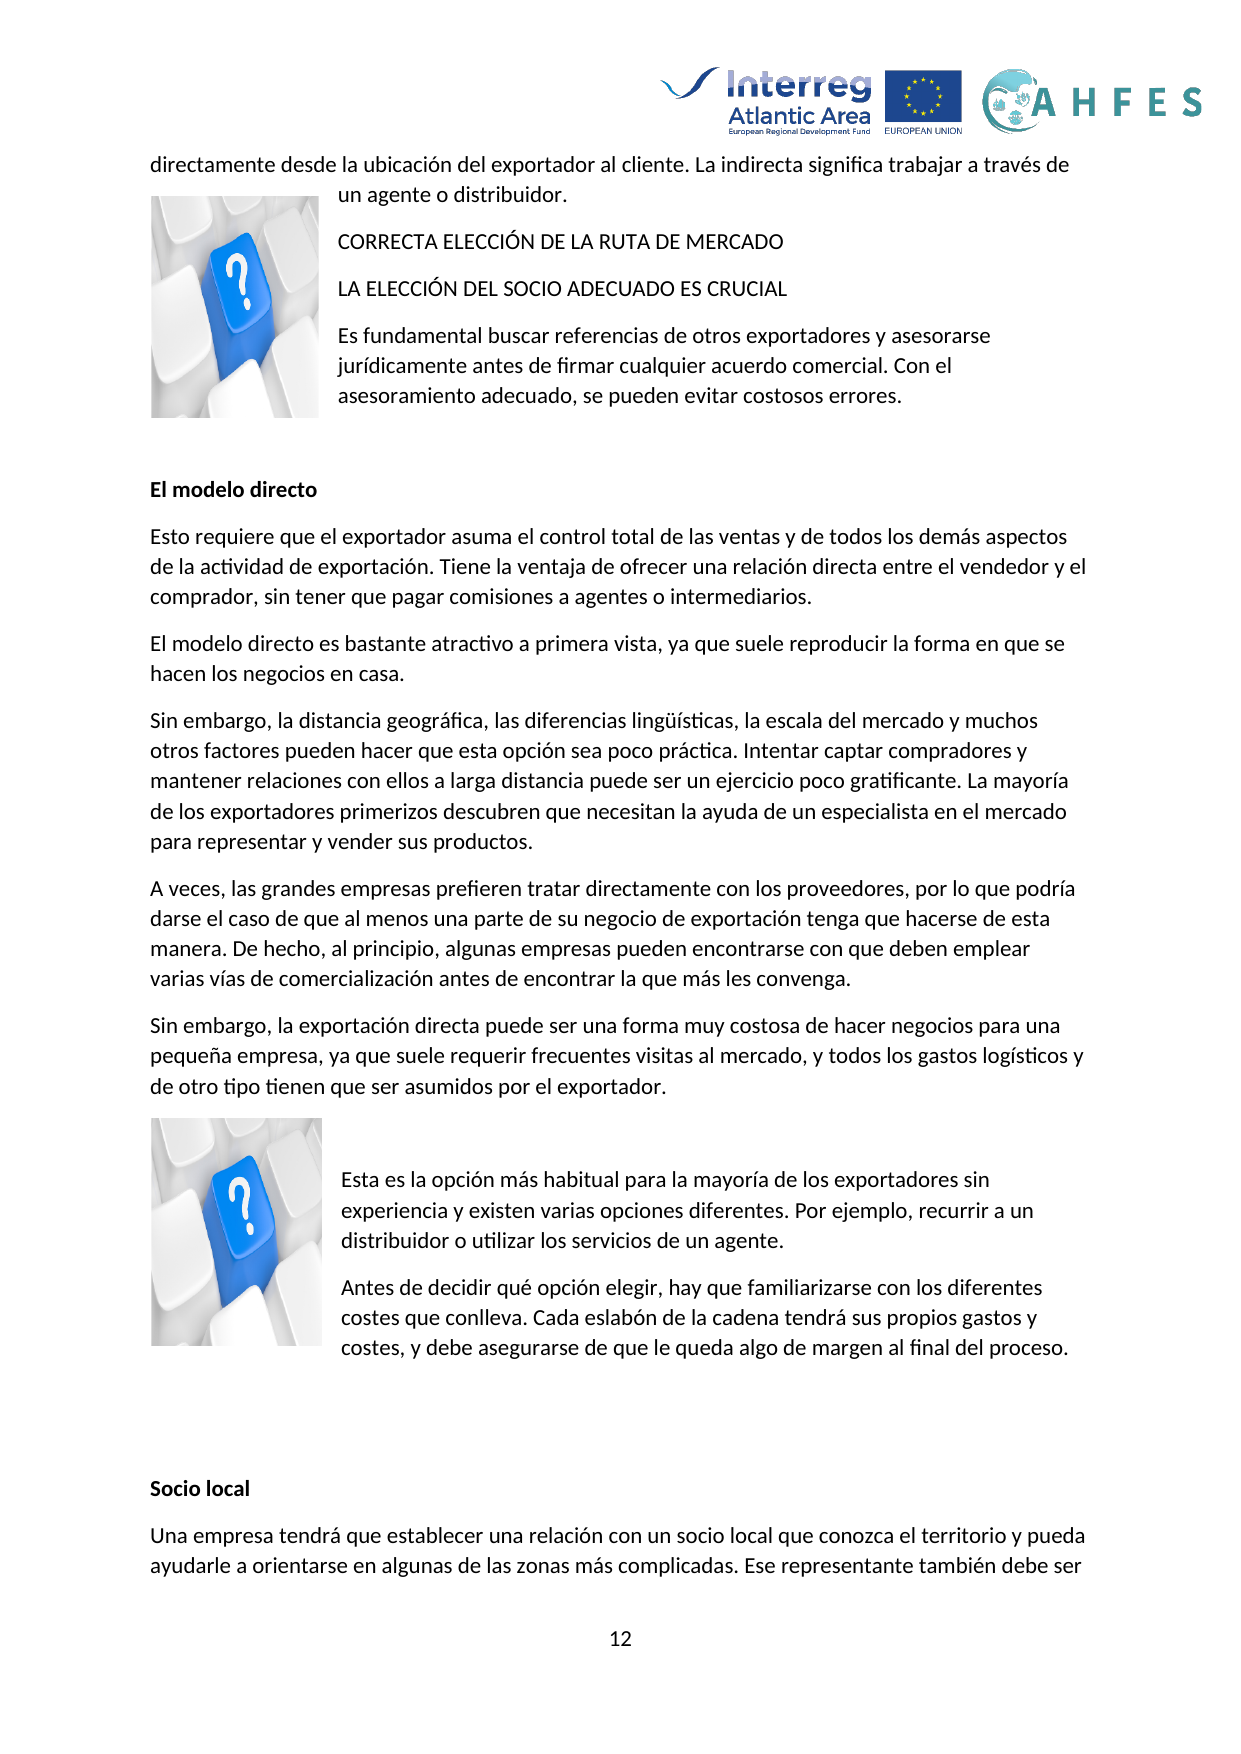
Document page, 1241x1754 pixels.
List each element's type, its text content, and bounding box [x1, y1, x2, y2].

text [150, 150, 1090, 208]
text CORRECTA ELECCIÓN DE LA RUTA DE MERCADO [319, 227, 1090, 255]
text El modelo directo [150, 475, 1090, 503]
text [150, 1521, 1090, 1579]
picture [657, 64, 1206, 138]
text Antes de decidir qué opción elegir, hay que familiarizarse con los diferentes costes que conlleva. Cada eslabón de la cadena tendrá sus propios gastos y costes, y debe asegurarse de que le queda algo de margen al final del proceso. [150, 1273, 1090, 1361]
text LA ELECCIÓN DEL SOCIO ADECUADO ES CRUCIAL [319, 274, 1090, 302]
text Esto requiere que el exportador asuma el control total de las ventas y de todos los demás aspectos de la actividad de exportación. Tiene la ventaja de ofrecer una relación directa entre el vendedor y el comprador, sin tener que pagar comisiones a agentes o intermediarios. [150, 522, 1090, 610]
text El modelo directo es bastante atractivo a primera vista, ya que suele reproducir la forma en que se hacen los negocios en casa. [150, 629, 1090, 687]
text Es fundamental buscar referencias de otros exportadores y asesorarse jurídicamente antes de firmar cualquier acuerdo comercial. Con el asesoramiento adecuado, se pueden evitar costosos errores. [319, 321, 1090, 409]
picture [150, 1118, 322, 1344]
text A veces, las grandes empresas prefieren tratar directamente con los proveedores, por lo que podría darse el caso de que al menos una parte de su negocio de exportación tenga que hacerse de esta manera. De hecho, al principio, algunas empresas pueden encontrarse con que deben emplear varias vías de comercialización antes de encontrar la que más les convenga. [150, 874, 1090, 993]
picture [150, 196, 319, 416]
text Sin embargo, la distancia geográfica, las diferencias lingüísticas, la escala del mercado y muchos otros factores pueden hacer que esta opción sea poco práctica. Intentar captar compradores y mantener relaciones con ellos a larga distancia puede ser un ejercicio poco gratificante. La mayoría de los exportadores primerizos descubren que necesitan la ayuda de un especialista en el mercado para representar y vender sus productos. [150, 706, 1090, 855]
text Sin embargo, la exportación directa puede ser una forma muy costosa de hacer negocios para una pequeña empresa, ya que suele requerir frecuentes visitas al mercado, y todos los gastos logísticos y de otro tipo tienen que ser asumidos por el exportador. [150, 1011, 1090, 1100]
text Esta es la opción más habitual para la mayoría de los exportadores sin experiencia y existen varias opciones diferentes. Por ejemplo, recurrir a un distribuidor o utilizar los servicios de un agente. [322, 1166, 1090, 1254]
text Socio local [150, 1474, 1090, 1502]
